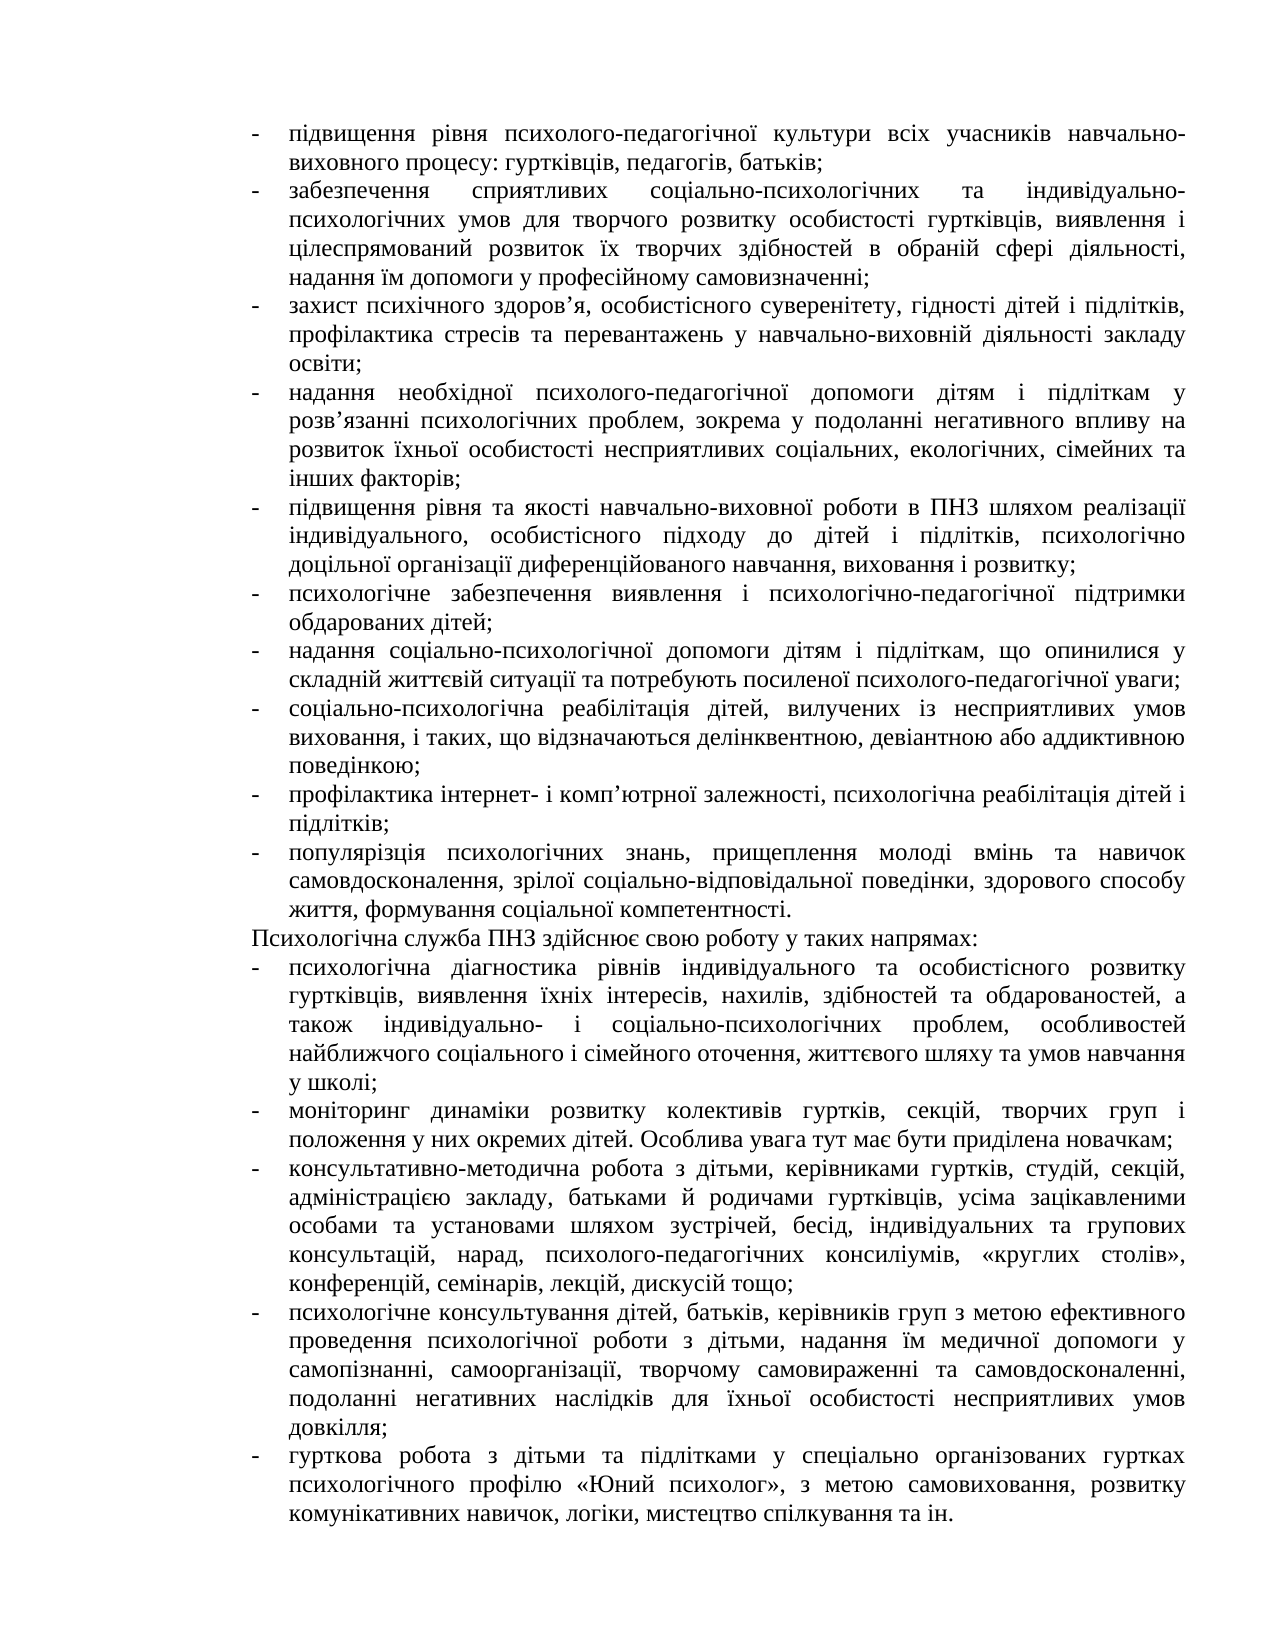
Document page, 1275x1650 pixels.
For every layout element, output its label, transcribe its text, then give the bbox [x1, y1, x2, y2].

list консультативно-методична робота з дітьми, керівниками гуртків, студій, секцій, адміністрацією закладу, батьками й родичами гуртківців, усіма зацікавленими особами та установами шляхом зустрічей, бесід, індивідуальних та групових консультацій, нарад, психолого-педагогічних консиліумів, «круглих столів», конференцій, семінарів, лекцій, дискусій тощо; [251, 1153, 1186, 1297]
list підвищення рівня психолого-педагогічної культури всіх учасників навчально-виховного процесу: гуртківців, педагогів, батьків; [251, 118, 1186, 176]
list профілактика інтернет- і комп’ютрної залежності, психологічна реабілітація дітей і підлітків; [251, 779, 1186, 837]
list забезпечення сприятливих соціально-психологічних та індивідуально-психологічних умов для творчого розвитку особистості гуртківців, виявлення і цілеспрямований розвиток їх творчих здібностей в обраній сфері діяльності, надання їм допомоги у професійному самовизначенні; [251, 176, 1186, 291]
list надання необхідної психолого-педагогічної допомоги дітям і підліткам у розв’язанні психологічних проблем, зокрема у подоланні негативного впливу на розвиток їхньої особистості несприятливих соціальних, екологічних, сімейних та інших факторів; [251, 377, 1186, 492]
list надання соціально-психологічної допомоги дітям і підліткам, що опинилися у складній життєвій ситуації та потребують посиленої психолого-педагогічної уваги; [251, 636, 1186, 693]
list психологічне забезпечення виявлення і психологічно-педагогічної підтримки обдарованих дітей; [251, 578, 1186, 636]
list гурткова робота з дітьми та підлітками у спеціально організованих гуртках психологічного профілю «Юний психолог», з метою самовиховання, розвитку комунікативних навичок, логіки, мистецтво спілкування та ін. [251, 1441, 1186, 1527]
list психологічне консультування дітей, батьків, керівників груп з метою ефективного проведення психологічної роботи з дітьми, надання їм медичної допомоги у самопізнанні, самоорганізації, творчому самовираженні та самовдосконаленні, подоланні негативних наслідків для їхньої особистості несприятливих умов довкілля; [251, 1297, 1186, 1441]
list психологічна діагностика рівнів індивідуального та особистісного розвитку гуртківців, виявлення їхніх інтересів, нахилів, здібностей та обдарованостей, а також індивідуально- і соціально-психологічних проблем, особливостей найближчого соціального і сімейного оточення, життєвого шляху та умов навчання у школі; [251, 952, 1186, 1096]
list соціально-психологічна реабілітація дітей, вилучених із несприятливих умов виховання, і таких, що відзначаються делінквентною, девіантною або аддиктивною поведінкою; [251, 693, 1186, 779]
list підвищення рівня та якості навчально-виховної роботи в ПНЗ шляхом реалізації індивідуального, особистісного підходу до дітей і підлітків, психологічно доцільної організації диференційованого навчання, виховання і розвитку; [251, 492, 1186, 578]
list популярізція психологічних знань, прищеплення молоді вмінь та навичок самовдосконалення, зрілої соціально-відповідальної поведінки, здорового способу життя, формування соціальної компетентності. [251, 837, 1186, 923]
list захист психічного здоров’я, особистісного суверенітету, гідності дітей і підлітків, профілактика стресів та перевантажень у навчально-виховній діяльності закладу освіти; [251, 291, 1186, 377]
text Психологічна служба ПНЗ здійснює свою роботу у таких напрямах: [251, 923, 1186, 952]
list моніторинг динаміки розвитку колективів гуртків, секцій, творчих груп і положення у них окремих дітей. Особлива увага тут має бути приділена новачкам; [251, 1096, 1186, 1153]
